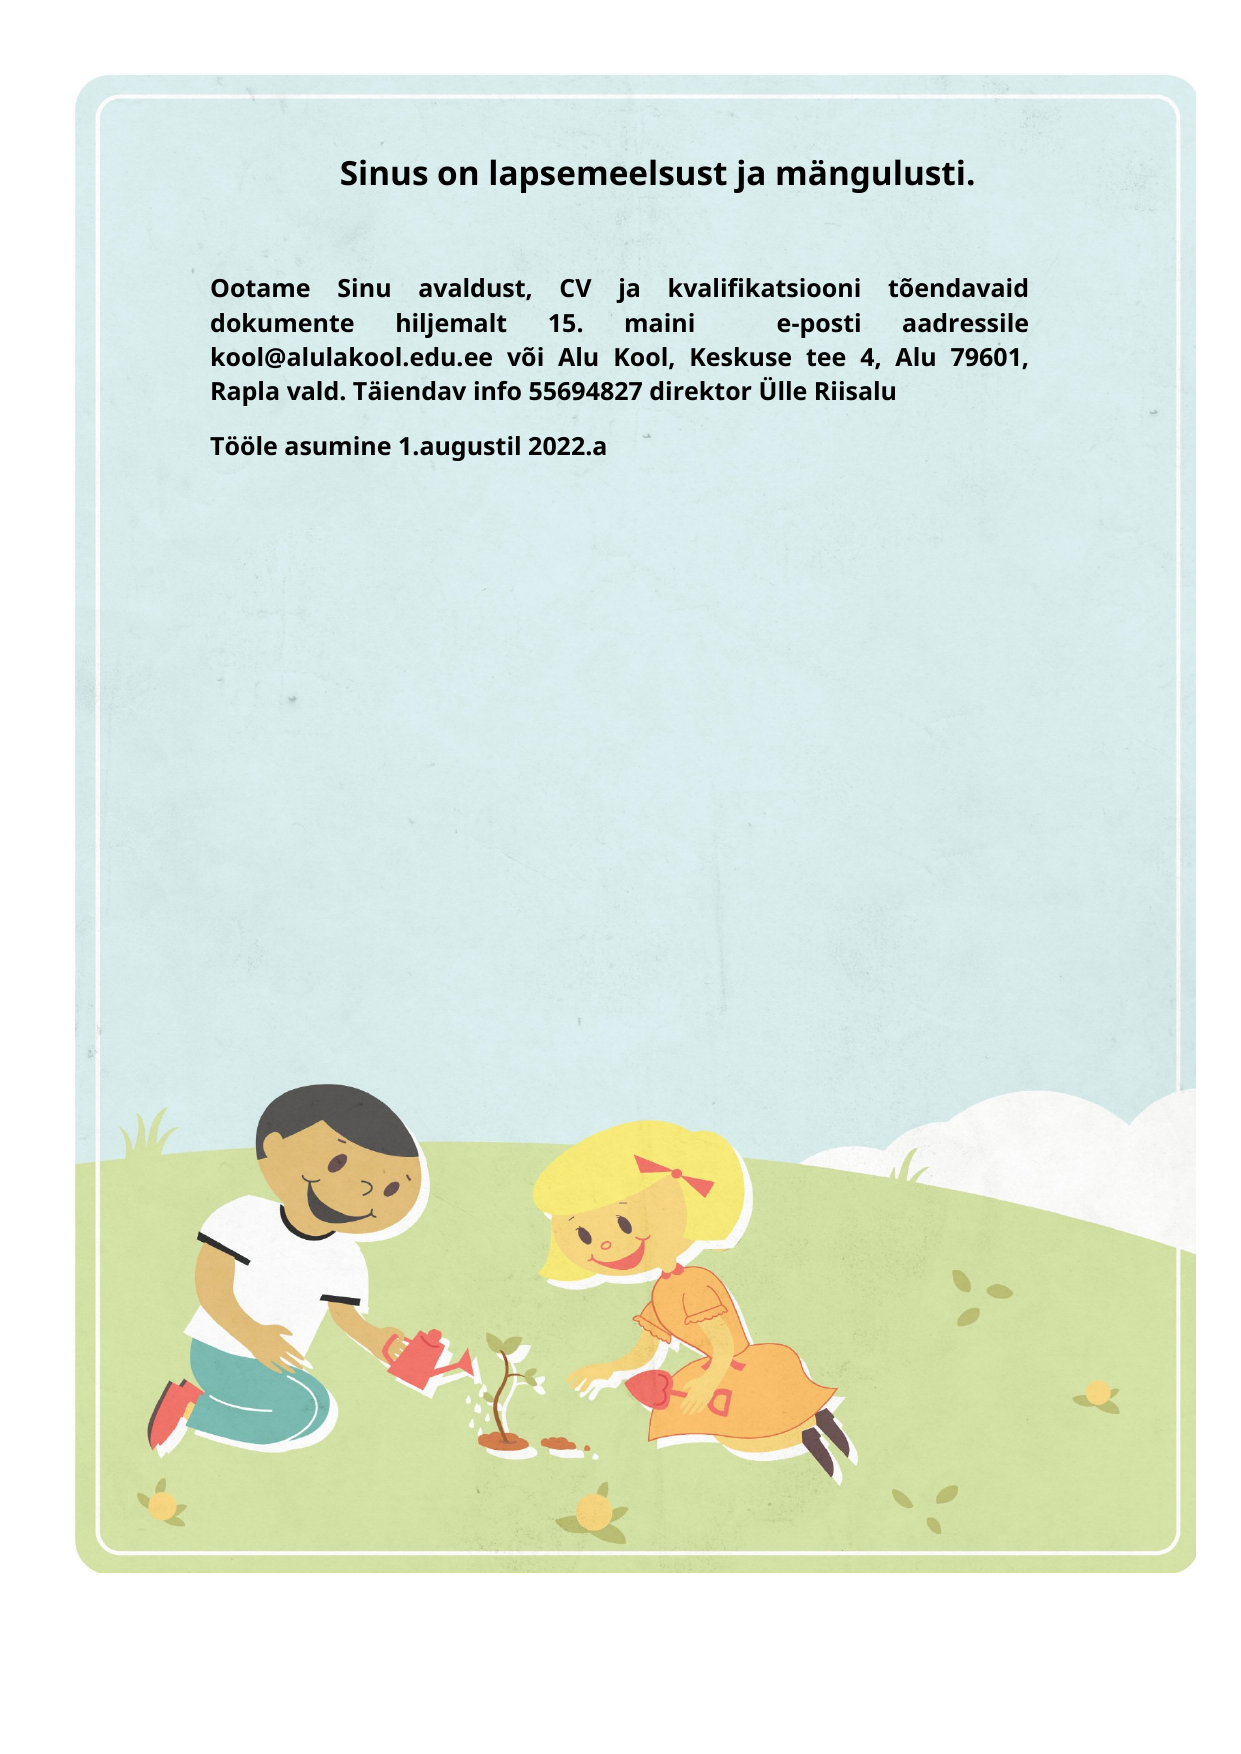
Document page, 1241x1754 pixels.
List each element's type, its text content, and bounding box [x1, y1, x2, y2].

text Tööle asumine 1.augustil 2022.a [210, 428, 1030, 462]
text Sinus on lapsemeelsust ja mängulusti. [210, 150, 1030, 195]
picture [71, 73, 1196, 1573]
text Ootame Sinu avaldust, CV ja kvalifikatsiooni tõendavaid dokumente hiljemalt 15. maini e-posti aadressile kool@alulakool.edu.ee või Alu Kool, Keskuse tee 4, Alu 79601, Rapla vald. Täiendav info 55694827 direktor Ülle Riisalu [210, 271, 1030, 407]
